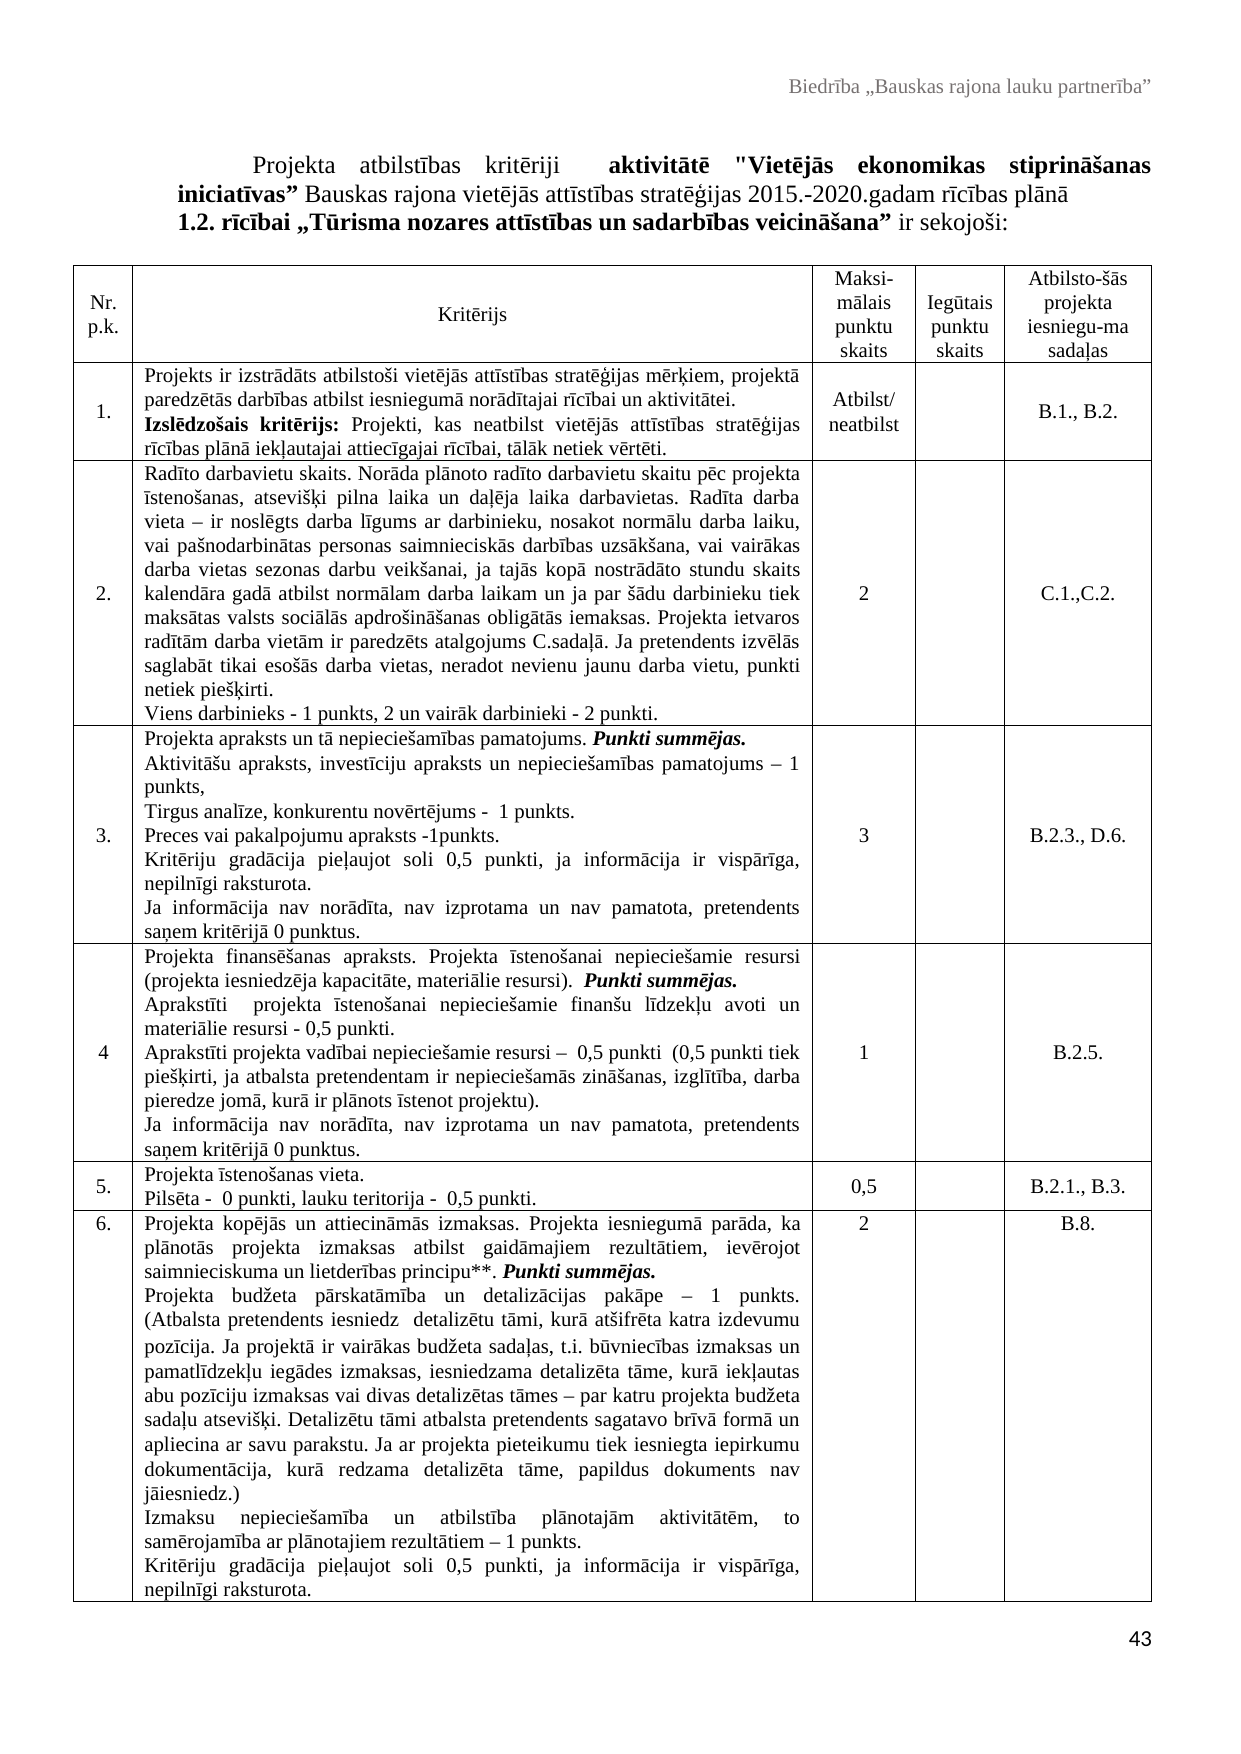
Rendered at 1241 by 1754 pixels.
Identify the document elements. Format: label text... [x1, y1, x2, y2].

table_cell 1 [813, 944, 915, 1161]
table_header Maksi-mālais punktu skaits [813, 266, 915, 362]
table_cell 2 [813, 461, 915, 725]
table_cell 5. [74, 1162, 132, 1210]
text 1.2. rīcībai „Tūrisma nozares attīstības un sadarbības veicināšana” ir sekojoši: [177, 207, 1152, 236]
table_cell [916, 1211, 1004, 1601]
table_header Kritērijs [133, 266, 812, 362]
table_cell B.2.5. [1005, 944, 1151, 1161]
table_cell [916, 726, 1004, 943]
text Projekta atbilstības kritēriji aktivitātē "Vietējās ekonomikas stiprināšanas iniciatīvas” Bauskas rajona vietējās attīstības stratēģijas 2015.-2020.gadam rīcības plānā [177, 150, 1152, 207]
table_cell B.2.3., D.6. [1005, 726, 1151, 943]
table_cell Radīto darbavietu skaits. Norāda plānoto radīto darbavietu skaitu pēc projekta īstenošanas, atsevišķi pilna laika un daļēja laika darbavietas. Radīta darba vieta – ir noslēgts darba līgums ar darbinieku, nosakot normālu darba laiku, vai pašnodarbinātas personas saimnieciskās darbības uzsākšana, vai vairākas darba vietas sezonas darbu veikšanai, ja tajās kopā nostrādāto stundu skaits kalendāra gadā atbilst normālam darba laikam un ja par šādu darbinieku tiek maksātas valsts sociālās apdrošināšanas obligātās iemaksas. Projekta ietvaros radītām darba vietām ir paredzēts atalgojums C.sadaļā. Ja pretendents izvēlās saglabāt tikai esošās darba vietas, neradot nevienu jaunu darba vietu, punkti netiek piešķirti. Viens darbinieks - 1 punkts, 2 un vairāk darbinieki - 2 punkti. [133, 461, 812, 725]
table_header Atbilsto-šās projekta iesniegu-ma sadaļas [1005, 266, 1151, 362]
table_cell B.2.1., B.3. [1005, 1162, 1151, 1210]
table_header Nr. p.k. [74, 266, 132, 362]
table_cell Projekta apraksts un tā nepieciešamības pamatojums. Punkti summējas. Aktivitāšu apraksts, investīciju apraksts un nepieciešamības pamatojums – 1 punkts, Tirgus analīze, konkurentu novērtējums - 1 punkts. Preces vai pakalpojumu apraksts -1punkts. Kritēriju gradācija pieļaujot soli 0,5 punkti, ja informācija ir vispārīga, nepilnīgi raksturota. Ja informācija nav norādīta, nav izprotama un nav pamatota, pretendents saņem kritērijā 0 punktus. [133, 726, 812, 943]
table_cell [916, 944, 1004, 1161]
table_cell 3. [74, 726, 132, 943]
table_cell 6. [74, 1211, 132, 1601]
table_header Iegūtais punktu skaits [916, 266, 1004, 362]
table_cell C.1.,C.2. [1005, 461, 1151, 725]
table_cell [916, 461, 1004, 725]
table_cell B.8. [1005, 1211, 1151, 1601]
table_cell Atbilst/ neatbilst [813, 363, 915, 459]
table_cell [133, 1211, 812, 1601]
table_cell B.1., B.2. [1005, 363, 1151, 459]
table_cell [916, 363, 1004, 459]
table_cell Projekts ir izstrādāts atbilstoši vietējās attīstības stratēģijas mērķiem, projektā paredzētās darbības atbilst iesniegumā norādītajai rīcībai un aktivitātei. Izslēdzošais kritērijs: Projekti, kas neatbilst vietējās attīstības stratēģijas rīcības plānā iekļautajai attiecīgajai rīcībai, tālāk netiek vērtēti. [133, 363, 812, 459]
table_cell 3 [813, 726, 915, 943]
table_cell 1. [74, 363, 132, 459]
table_cell [916, 1162, 1004, 1210]
table_cell 2. [74, 461, 132, 725]
table_cell 2 [813, 1211, 915, 1601]
table_cell Projekta īstenošanas vieta. Pilsēta - 0 punkti, lauku teritorija - 0,5 punkti. [133, 1162, 812, 1210]
table_cell 4 [74, 944, 132, 1161]
table_cell Projekta finansēšanas apraksts. Projekta īstenošanai nepieciešamie resursi (projekta iesniedzēja kapacitāte, materiālie resursi). Punkti summējas. Aprakstīti projekta īstenošanai nepieciešamie finanšu līdzekļu avoti un materiālie resursi - 0,5 punkti. Aprakstīti projekta vadībai nepieciešamie resursi – 0,5 punkti (0,5 punkti tiek piešķirti, ja atbalsta pretendentam ir nepieciešamās zināšanas, izglītība, darba pieredze jomā, kurā ir plānots īstenot projektu). Ja informācija nav norādīta, nav izprotama un nav pamatota, pretendents saņem kritērijā 0 punktus. [133, 944, 812, 1161]
table_cell 0,5 [813, 1162, 915, 1210]
